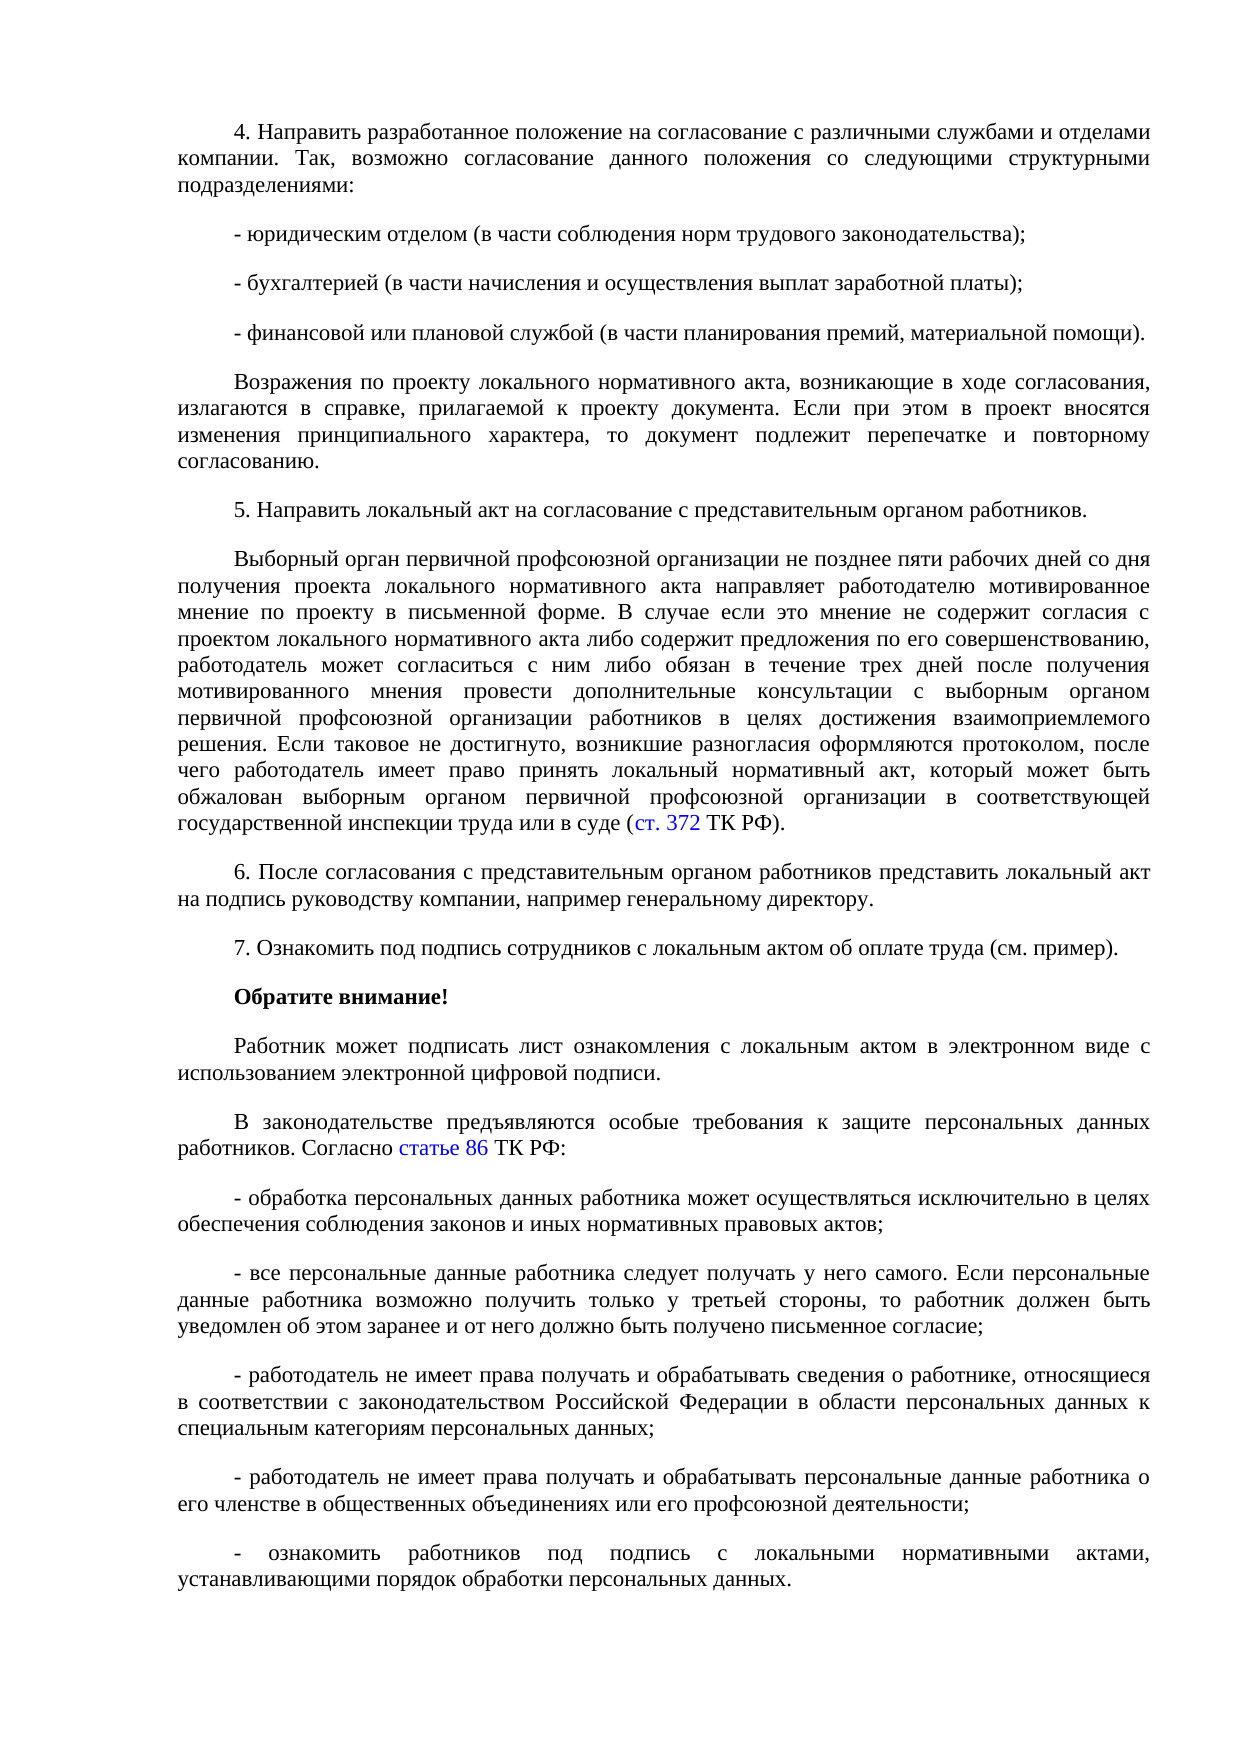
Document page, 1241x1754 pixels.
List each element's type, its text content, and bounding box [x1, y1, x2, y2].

text - ознакомить работников под подпись с локальными нормативными актами, устанавливающими порядок обработки персональных данных. [177, 1539, 1152, 1592]
text - работодатель не имеет права получать и обрабатывать персональные данные работника о его членстве в общественных объединениях или его профсоюзной деятельности; [177, 1463, 1152, 1516]
text Работник может подписать лист ознакомления с локальным актом в электронном виде с использованием электронной цифровой подписи. [177, 1032, 1152, 1085]
text Обратите внимание! [177, 983, 1152, 1009]
text - все персональные данные работника следует получать у него самого. Если персональные данные работника возможно получить только у третьей стороны, то работник должен быть уведомлен об этом заранее и от него должно быть получено письменное согласие; [177, 1259, 1152, 1338]
text - юридическим отделом (в части соблюдения норм трудового законодательства); [177, 220, 1152, 246]
text - финансовой или плановой службой (в части планирования премий, материальной помощи). [177, 319, 1152, 345]
text - обработка персональных данных работника может осуществляться исключительно в целях обеспечения соблюдения законов и иных нормативных правовых актов; [177, 1184, 1152, 1236]
text Выборный орган первичной профсоюзной организации не позднее пяти рабочих дней со дня получения проекта локального нормативного акта направляет работодателю мотивированное мнение по проекту в письменной форме. В случае если это мнение не содержит согласия с проектом локального нормативного акта либо содержит предложения по его совершенствованию, работодатель может согласиться с ним либо обязан в течение трех дней после получения мотивированного мнения провести дополнительные консультации с выборным органом первичной профсоюзной организации работников в целях достижения взаимоприемлемого решения. Если таковое не достигнуто, возникшие разногласия оформляются протоколом, после чего работодатель имеет право принять локальный нормативный акт, который может быть обжалован выборным органом первичной профсоюзной организации в соответствующей государственной инспекции труда или в суде (ст. 372 ТК РФ). [177, 546, 1152, 835]
text - работодатель не имеет права получать и обрабатывать сведения о работнике, относящиеся в соответствии с законодательством Российской Федерации в области персональных данных к специальным категориям персональных данных; [177, 1361, 1152, 1440]
text Возражения по проекту локального нормативного акта, возникающие в ходе согласования, излагаются в справке, прилагаемой к проекту документа. Если при этом в проект вносятся изменения принципиального характера, то документ подлежит перепечатке и повторному согласованию. [177, 368, 1152, 473]
text В законодательстве предъявляются особые требования к защите персональных данных работников. Согласно статье 86 ТК РФ: [177, 1108, 1152, 1161]
text 7. Ознакомить под подпись сотрудников с локальным актом об оплате труда (см. пример). [177, 934, 1152, 960]
text 5. Направить локальный акт на согласование с представительным органом работников. [177, 496, 1152, 523]
text 6. После согласования с представительным органом работников представить локальный акт на подпись руководству компании, например генеральному директору. [177, 858, 1152, 911]
text 4. Направить разработанное положение на согласование с различными службами и отделами компании. Так, возможно согласование данного положения со следующими структурными подразделениями: [177, 118, 1152, 197]
text - бухгалтерией (в части начисления и осуществления выплат заработной платы); [177, 269, 1152, 296]
